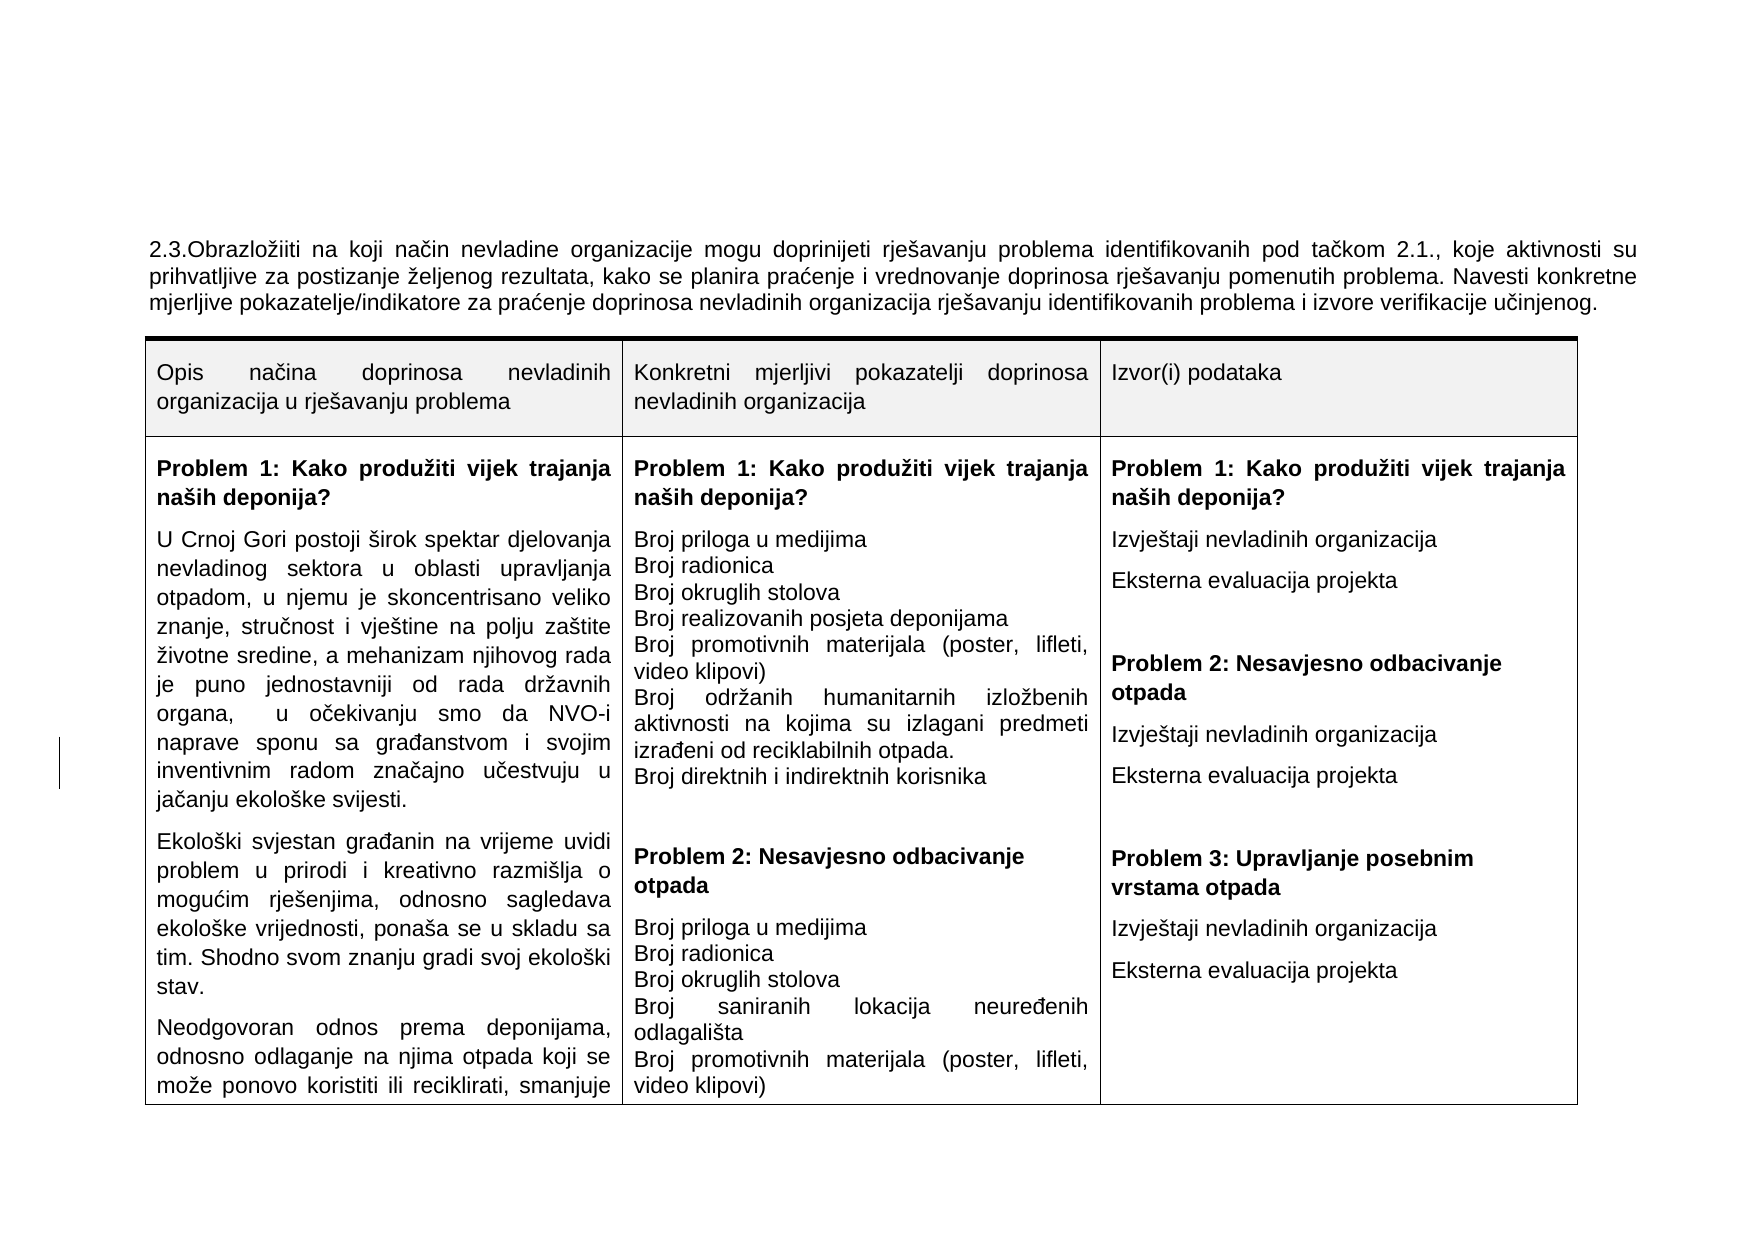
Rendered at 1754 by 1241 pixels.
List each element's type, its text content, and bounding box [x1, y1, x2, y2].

table_header Opis načina doprinosa nevladinih organizacija u rješavanju problema [146, 341, 622, 436]
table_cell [1101, 437, 1577, 1104]
table_header Konkretni mjerljivi pokazatelji doprinosa nevladinih organizacija [623, 341, 1100, 436]
list 2.3.Obrazložiiti na koji način nevladine organizacije mogu doprinijeti rješavanju problema identifikovanih pod tačkom 2.1., koje aktivnosti su prihvatljive za postizanje željenog rezultata, kako se planira praćenje i vrednovanje doprinosa rješavanju pomenutih problema. Navesti konkretne mjerljive pokazatelje/indikatore za praćenje doprinosa nevladinih organizacija rješavanju identifikovanih problema i izvore verifikacije učinjenog. [149, 236, 1639, 315]
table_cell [623, 437, 1100, 1104]
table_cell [146, 437, 622, 1104]
table_header Izvor(i) podataka [1101, 341, 1577, 436]
